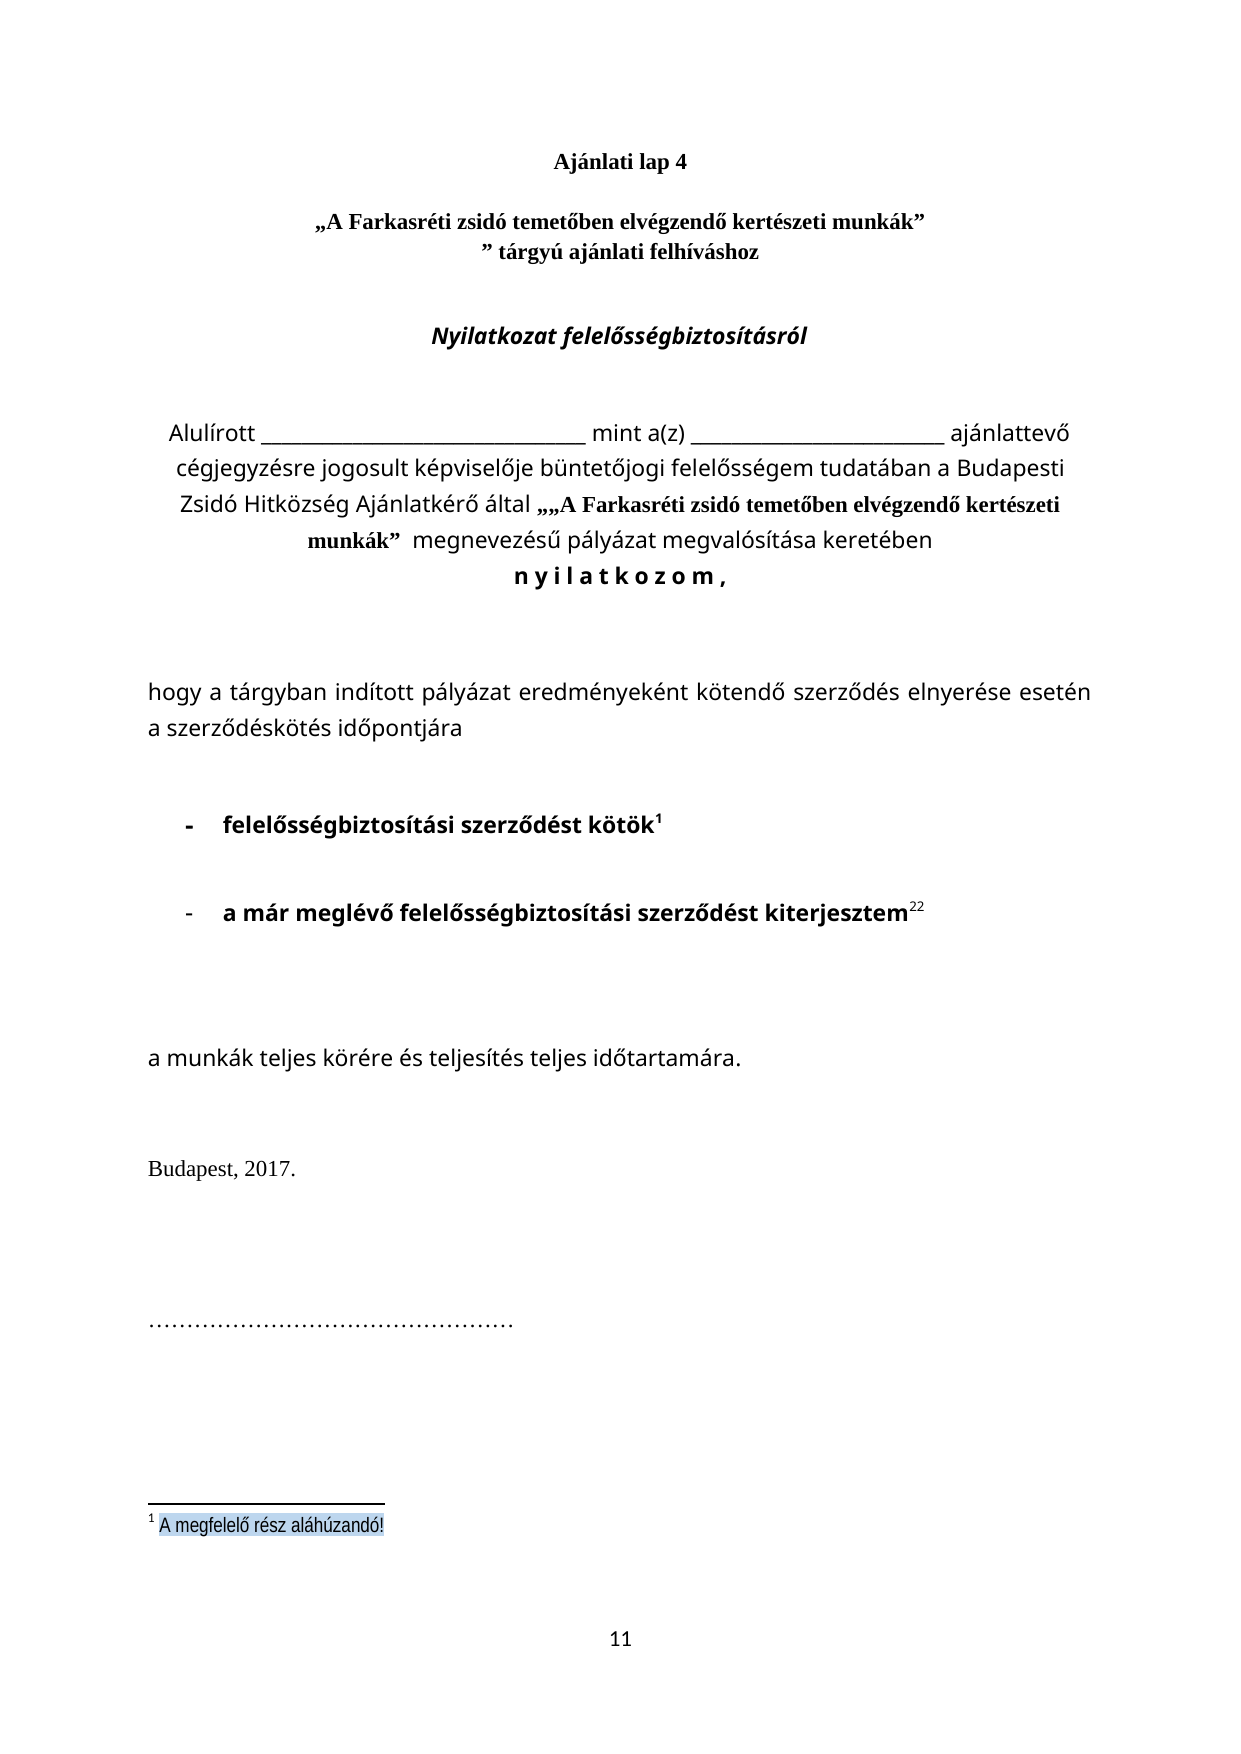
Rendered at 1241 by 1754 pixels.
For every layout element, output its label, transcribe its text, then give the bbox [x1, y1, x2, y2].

text hogy a tárgyban indított pályázat eredményeként kötendő szerződés elnyerése esetén a szerződéskötés időpontjára [148, 676, 1092, 743]
text nyilatkozom, [148, 560, 1092, 591]
text Alulírott ________________________________ mint a(z) _________________________ ajánlattevő cégjegyzésre jogosult képviselője büntetőjogi felelősségem tudatában a Budapesti Zsidó Hitközség Ajánlatkérő által „„A Farkasréti zsidó temetőben elvégzendő kertészeti munkák” megnevezésű pályázat megvalósítása keretében [148, 416, 1092, 556]
subtitle Nyilatkozat felelősségbiztosításról [148, 319, 1092, 351]
text Budapest, 2017. [148, 1156, 1092, 1182]
text Ajánlati lap 4 [148, 148, 1092, 174]
text „A Farkasréti zsidó temetőben elvégzendő kertészeti munkák” [148, 208, 1092, 234]
text a munkák teljes körére és teljesítés teljes időtartamára. [148, 1042, 1092, 1073]
list felelősségbiztosítási szerződést kötök [185, 809, 1092, 840]
text ” tárgyú ajánlati felhíváshoz [148, 238, 1092, 265]
text ………………………………………… [148, 1307, 1092, 1333]
list a már meglévő felelősségbiztosítási szerződést kiterjesztem22 [185, 897, 1092, 928]
